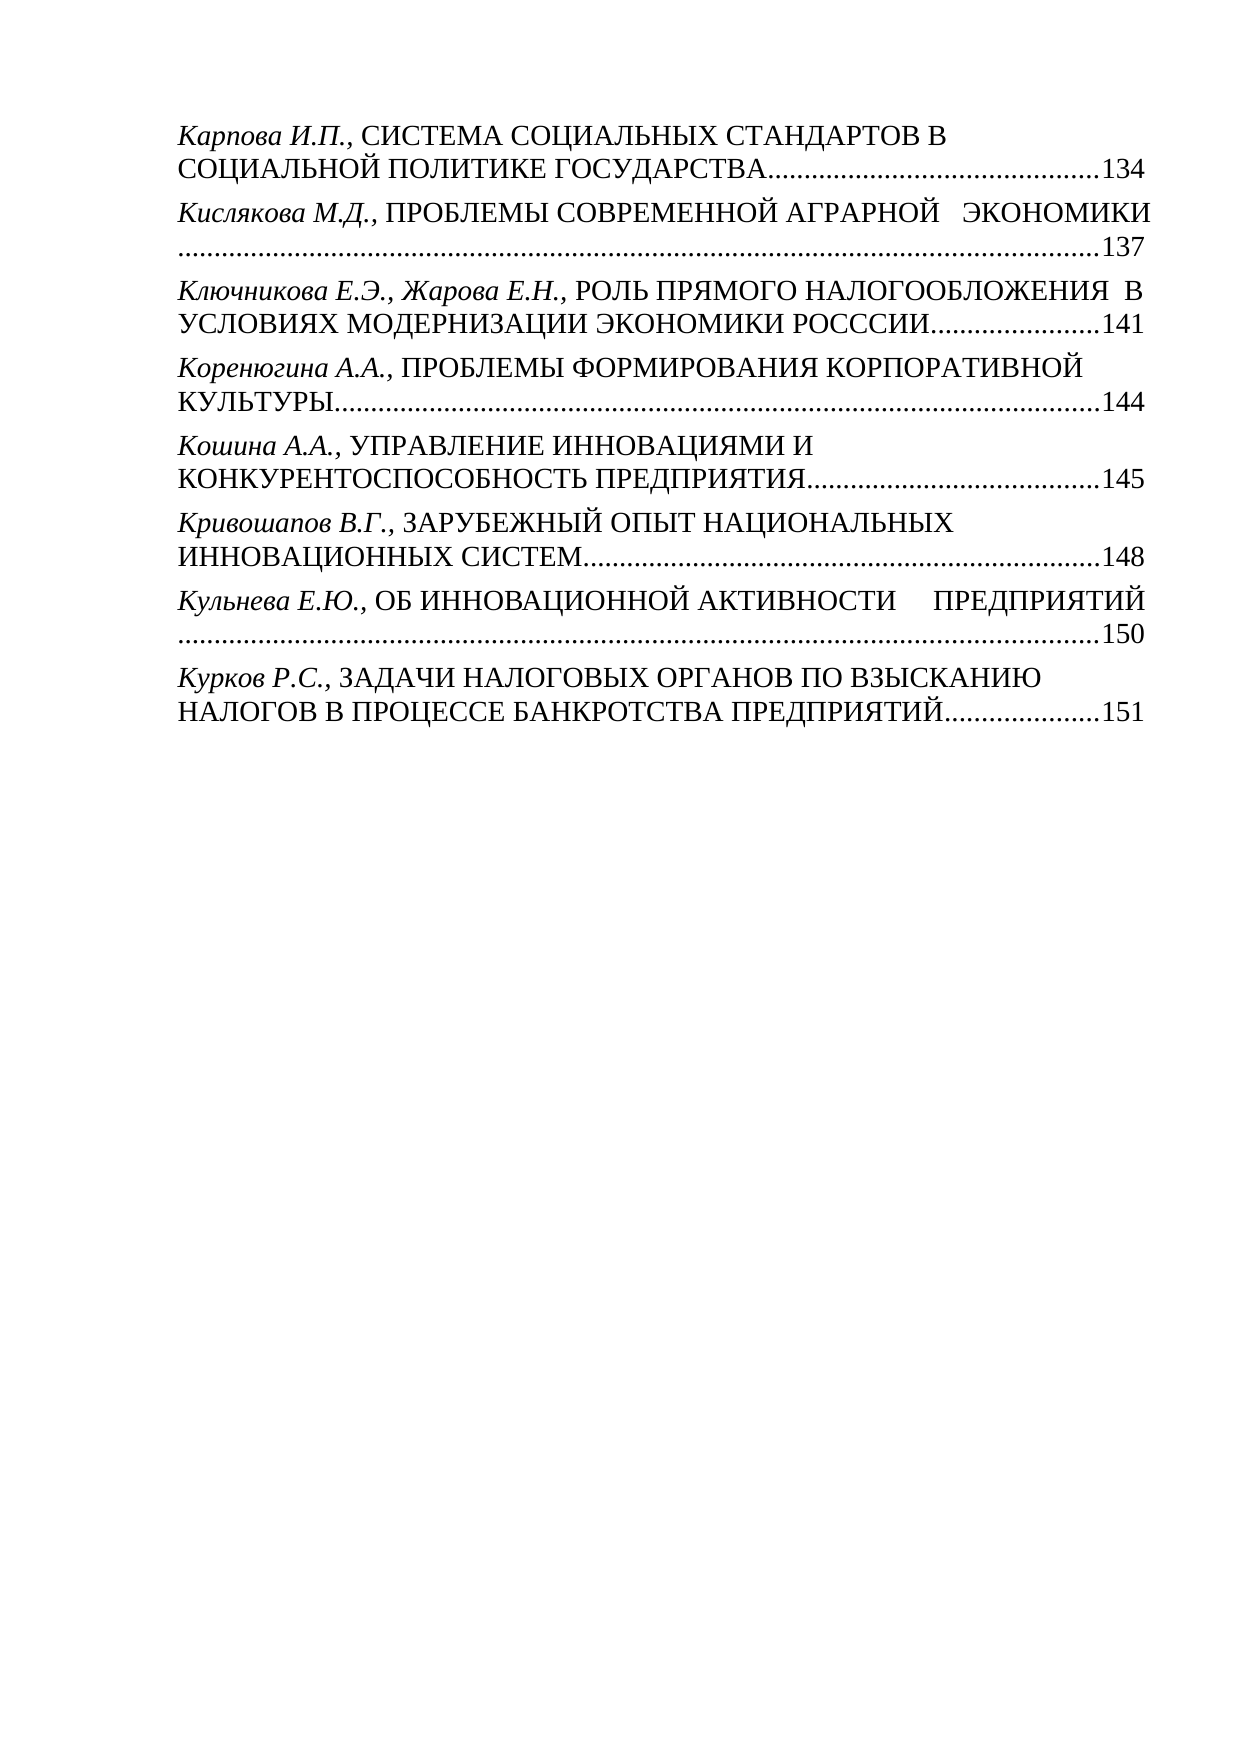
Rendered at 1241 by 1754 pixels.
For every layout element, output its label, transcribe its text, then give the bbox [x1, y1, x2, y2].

text Коренюгина А.А., ПРОБЛЕМЫ ФОРМИРОВАНИЯ КОРПОРАТИВНОЙ КУЛЬТУРЫ 144 [177, 351, 1152, 418]
text Курков Р.С., ЗАДАЧИ НАЛОГОВЫХ ОРГАНОВ ПО ВЗЫСКАНИЮ НАЛОГОВ В ПРОЦЕССЕ БАНКРОТСТВА ПРЕДПРИЯТИЙ 151 [177, 661, 1152, 728]
text Кошина А.А., УПРАВЛЕНИЕ ИННОВАЦИЯМИ И КОНКУРЕНТОСПОСОБНОСТЬ ПРЕДПРИЯТИЯ 145 [177, 428, 1152, 495]
text Ключникова Е.Э., Жарова Е.Н., РОЛЬ ПРЯМОГО НАЛОГООБЛОЖЕНИЯ В УСЛОВИЯХ МОДЕРНИЗАЦИИ ЭКОНОМИКИ РОСССИИ 141 [177, 273, 1152, 340]
text Карпова И.П., СИСТЕМА СОЦИАЛЬНЫХ СТАНДАРТОВ В СОЦИАЛЬНОЙ ПОЛИТИКЕ ГОСУДАРСТВА 134 [177, 118, 1152, 185]
text Кривошапов В.Г., ЗАРУБЕЖНЫЙ ОПЫТ НАЦИОНАЛЬНЫХ ИННОВАЦИОННЫХ СИСТЕМ 148 [177, 506, 1152, 573]
text Кульнева Е.Ю., ОБ ИННОВАЦИОННОЙ АКТИВНОСТИ ПРЕДПРИЯТИЙ 150 [177, 583, 1152, 650]
text Кислякова М.Д., ПРОБЛЕМЫ СОВРЕМЕННОЙ АГРАРНОЙ ЭКОНОМИКИ 137 [177, 196, 1152, 263]
